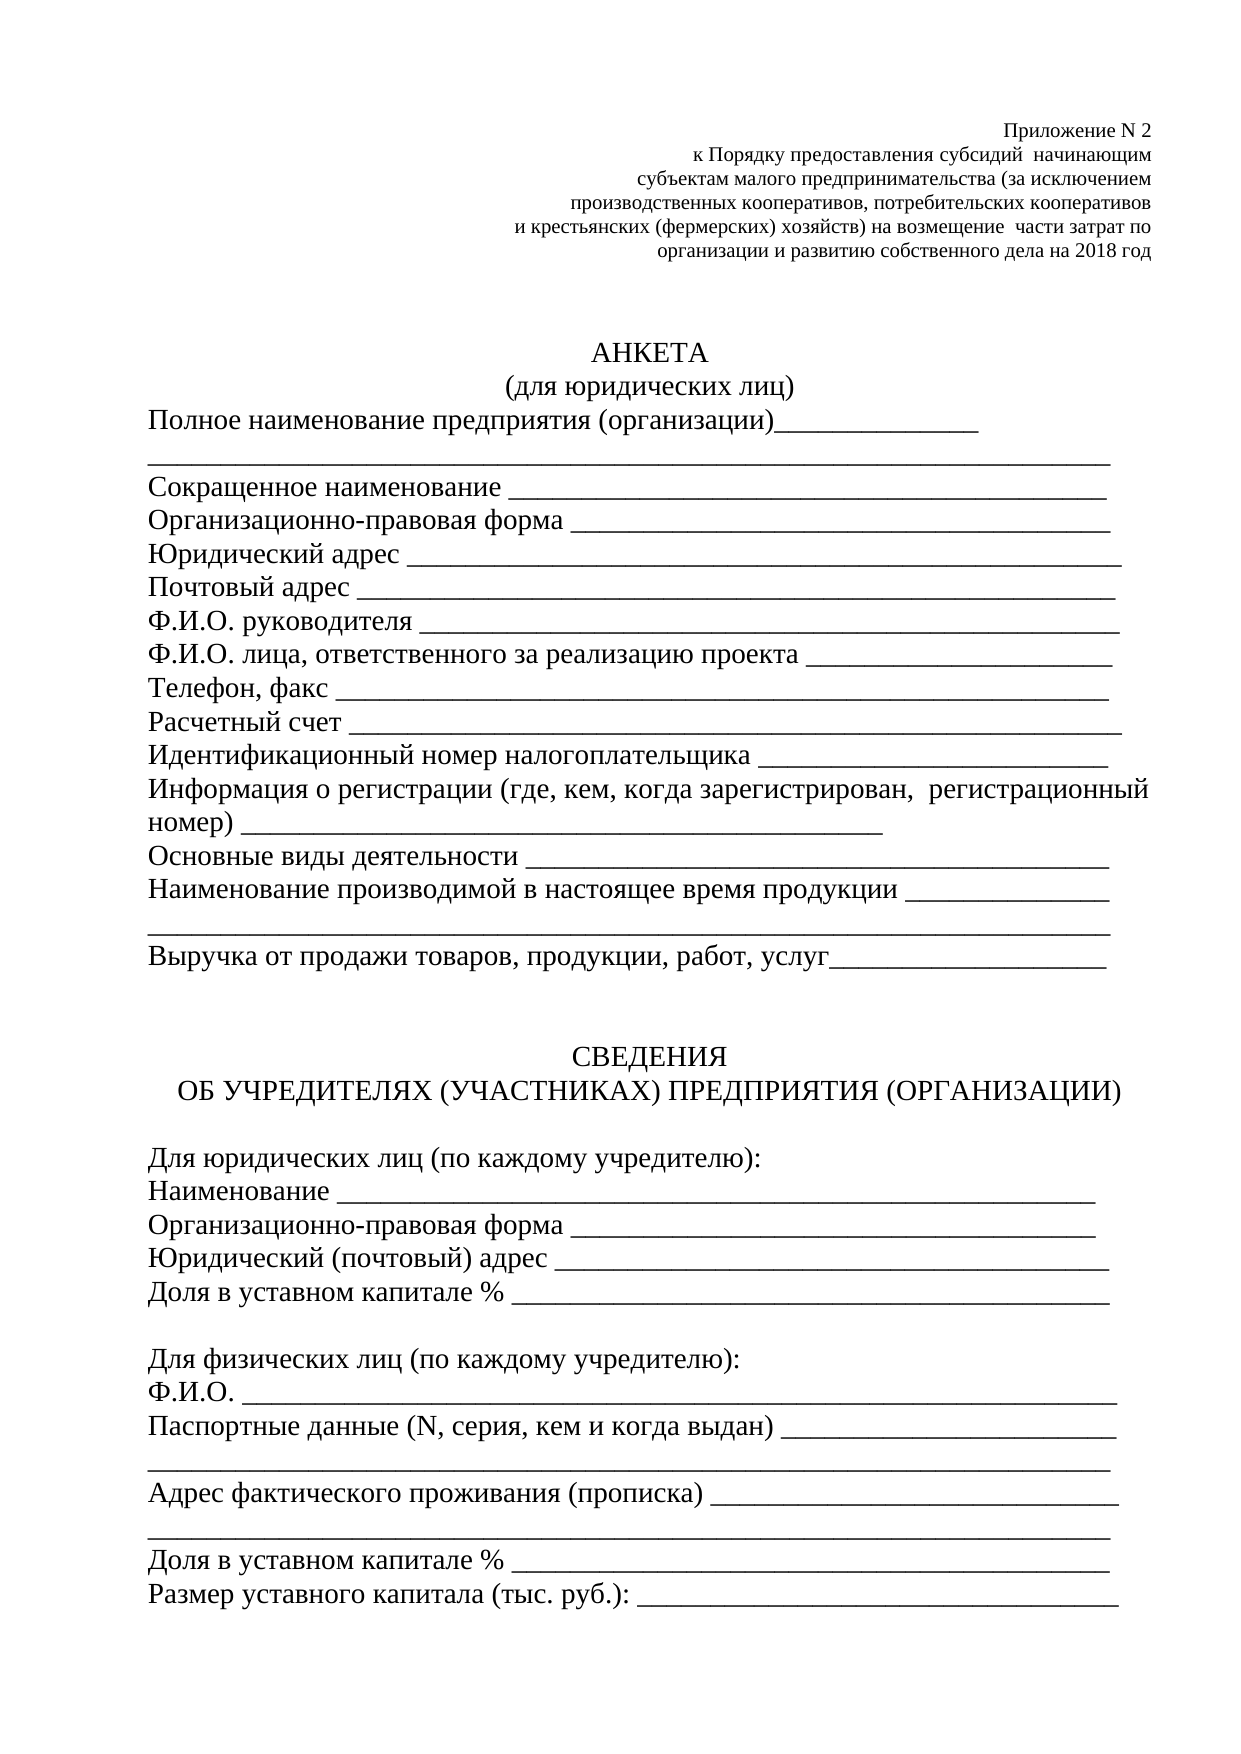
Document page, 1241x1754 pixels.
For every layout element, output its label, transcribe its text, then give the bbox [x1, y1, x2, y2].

text к Порядку предоставления субсидий начинающим [148, 142, 1152, 166]
text Юридический (почтовый) адрес ______________________________________ [148, 1240, 1152, 1274]
text и крестьянских (фермерских) хозяйств) на возмещение части затрат по [148, 214, 1152, 238]
text Организационно-правовая форма _____________________________________ [148, 502, 1152, 536]
text Размер уставного капитала (тыс. руб.): _________________________________ [148, 1576, 1152, 1609]
text Для юридических лиц (по каждому учредителю): [148, 1140, 1152, 1173]
text АНКЕТА [148, 335, 1152, 368]
text Доля в уставном капитале % _________________________________________ [148, 1542, 1152, 1576]
text Основные виды деятельности ________________________________________ [148, 838, 1152, 871]
text Приложение N 2 [148, 118, 1152, 142]
text __________________________________________________________________ [148, 905, 1152, 938]
text Доля в уставном капитале % _________________________________________ [148, 1274, 1152, 1307]
text (для юридических лиц) [148, 368, 1152, 402]
text __________________________________________________________________ [148, 1509, 1152, 1542]
text Почтовый адрес ____________________________________________________ [148, 569, 1152, 603]
text Расчетный счет _____________________________________________________ [148, 704, 1152, 737]
text Ф.И.О. руководителя ________________________________________________ [148, 603, 1152, 637]
text организации и развитию собственного дела на 2018 год [148, 238, 1152, 262]
text Наименование производимой в настоящее время продукции ______________ [148, 871, 1152, 905]
text субъектам малого предпринимательства (за исключением [148, 166, 1152, 190]
text Выручка от продажи товаров, продукции, работ, услуг___________________ [148, 938, 1152, 972]
text Полное наименование предприятия (организации)______________ [148, 402, 1152, 435]
text Идентификационный номер налогоплательщика ________________________ [148, 737, 1152, 771]
text __________________________________________________________________ [148, 1442, 1152, 1475]
text Паспортные данные (N, серия, кем и когда выдан) _______________________ [148, 1408, 1152, 1442]
text Организационно-правовая форма ____________________________________ [148, 1207, 1152, 1240]
text Адрес фактического проживания (прописка) ____________________________ [148, 1475, 1152, 1509]
text Для физических лиц (по каждому учредителю): [148, 1341, 1152, 1374]
text __________________________________________________________________ [148, 435, 1152, 469]
text Сокращенное наименование _________________________________________ [148, 469, 1152, 502]
text Юридический адрес _________________________________________________ [148, 536, 1152, 569]
text Телефон, факс _____________________________________________________ [148, 670, 1152, 704]
text Ф.И.О. ____________________________________________________________ [148, 1374, 1152, 1408]
text Наименование ____________________________________________________ [148, 1173, 1152, 1207]
text Ф.И.О. лица, ответственного за реализацию проекта _____________________ [148, 637, 1152, 670]
text производственных кооперативов, потребительских кооперативов [148, 190, 1152, 214]
text СВЕДЕНИЯ [148, 1039, 1152, 1073]
text ОБ УЧРЕДИТЕЛЯХ (УЧАСТНИКАХ) ПРЕДПРИЯТИЯ (ОРГАНИЗАЦИИ) [148, 1073, 1152, 1106]
text Информация о регистрации (где, кем, когда зарегистрирован, регистрационный номер) ____________________________________________ [148, 771, 1152, 838]
